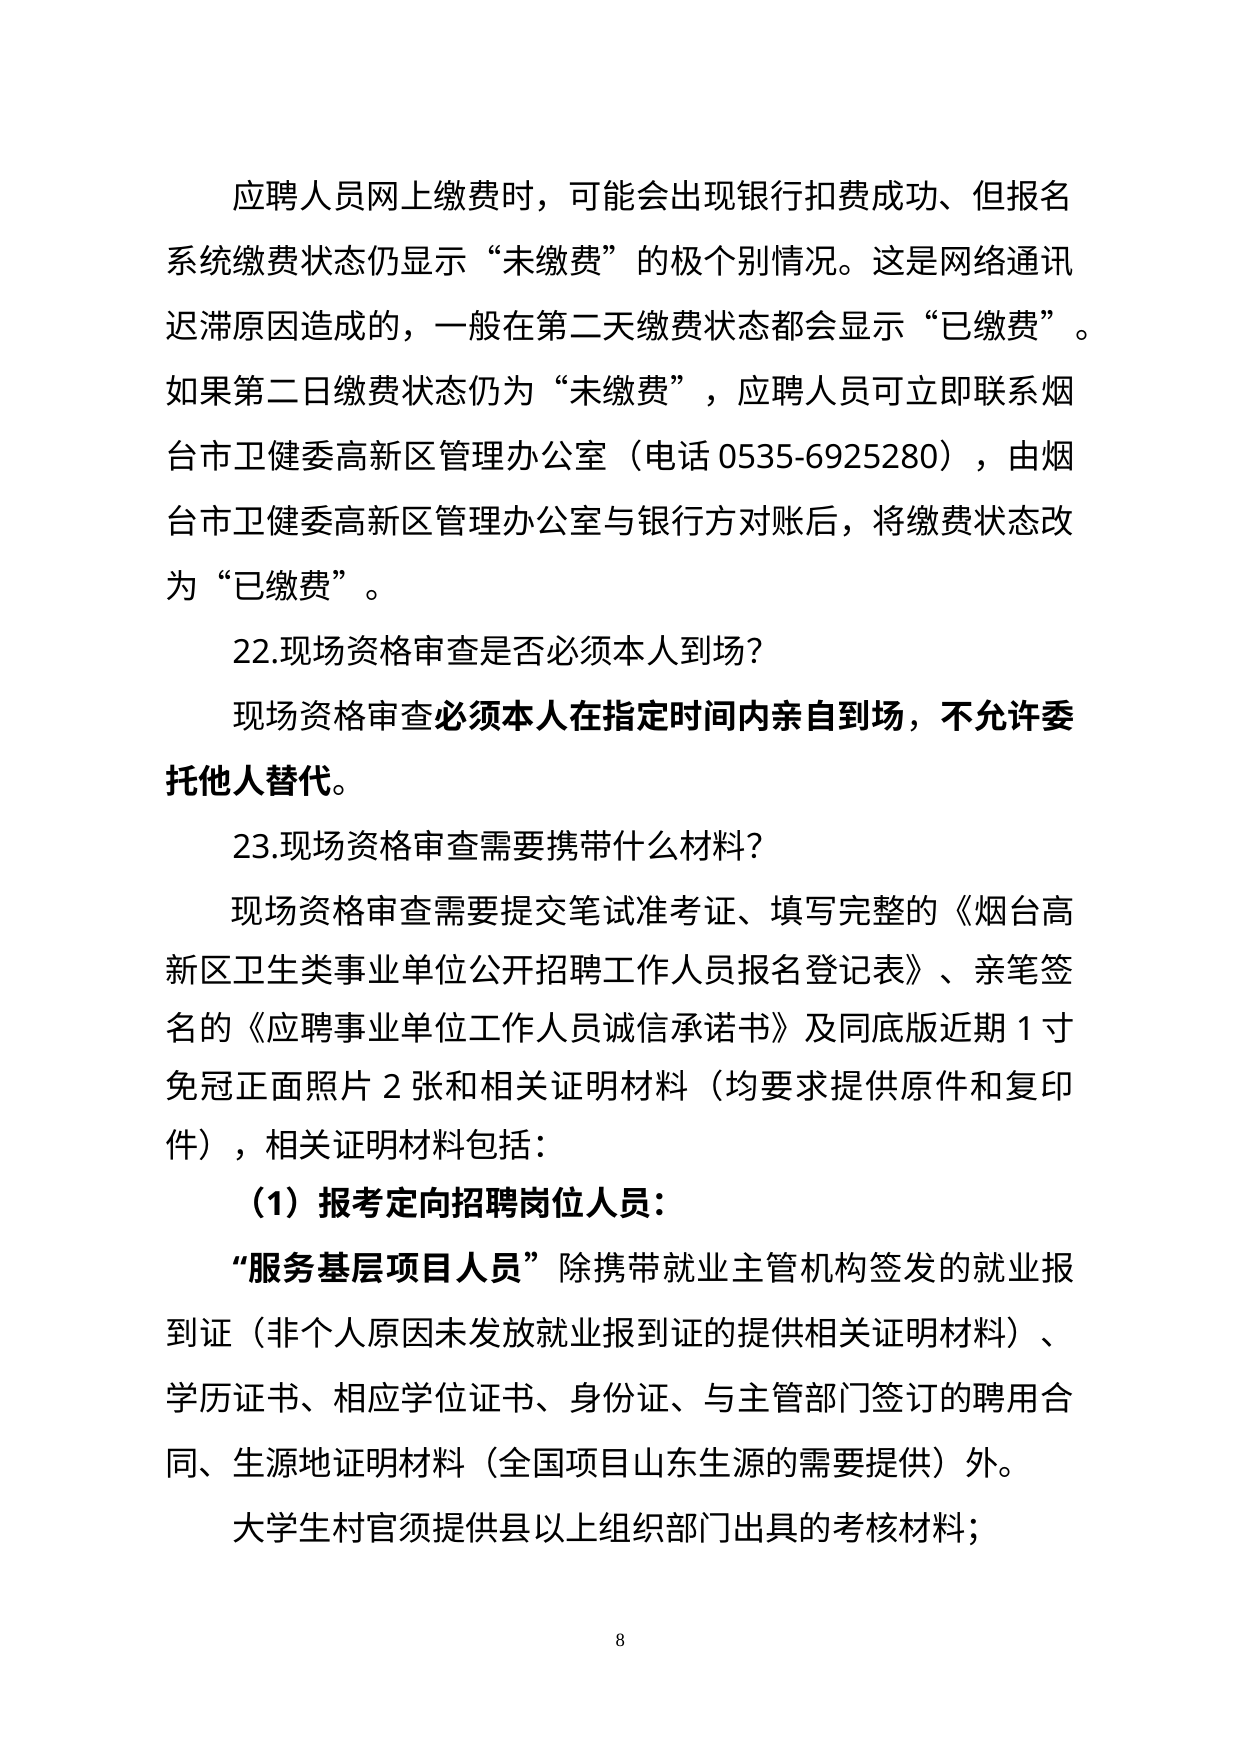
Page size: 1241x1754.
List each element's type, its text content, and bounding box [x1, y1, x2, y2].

text 现场资格审查需要提交笔试准考证、填写完整的《烟台高新区卫生类事业单位公开招聘工作人员报名登记表》、亲笔签名的《应聘事业单位工作人员诚信承诺书》及同底版近期1寸免冠正面照片2张和相关证明材料（均要求提供原件和复印件），相关证明材料包括： [165, 877, 1075, 1169]
text 大学生村官须提供县以上组织部门出具的考核材料； [165, 1494, 1075, 1559]
text 现场资格审查必须本人在指定时间内亲自到场，不允许委托他人替代。 [165, 682, 1075, 812]
text 22.现场资格审查是否必须本人到场？ [165, 617, 1075, 682]
text 23.现场资格审查需要携带什么材料？ [165, 812, 1075, 877]
text 应聘人员网上缴费时，可能会出现银行扣费成功、但报名系统缴费状态仍显示“未缴费”的极个别情况。这是网络通讯迟滞原因造成的，一般在第二天缴费状态都会显示“已缴费”。如果第二日缴费状态仍为“未缴费”，应聘人员可立即联系烟台市卫健委高新区管理办公室（电话0535-6925280），由烟台市卫健委高新区管理办公室与银行方对账后，将缴费状态改为“已缴费”。 [165, 162, 1075, 617]
text “服务基层项目人员”除携带就业主管机构签发的就业报到证（非个人原因未发放就业报到证的提供相关证明材料）、学历证书、相应学位证书、身份证、与主管部门签订的聘用合同、生源地证明材料（全国项目山东生源的需要提供）外。 [165, 1234, 1075, 1494]
text （1）报考定向招聘岗位人员： [165, 1169, 1075, 1234]
